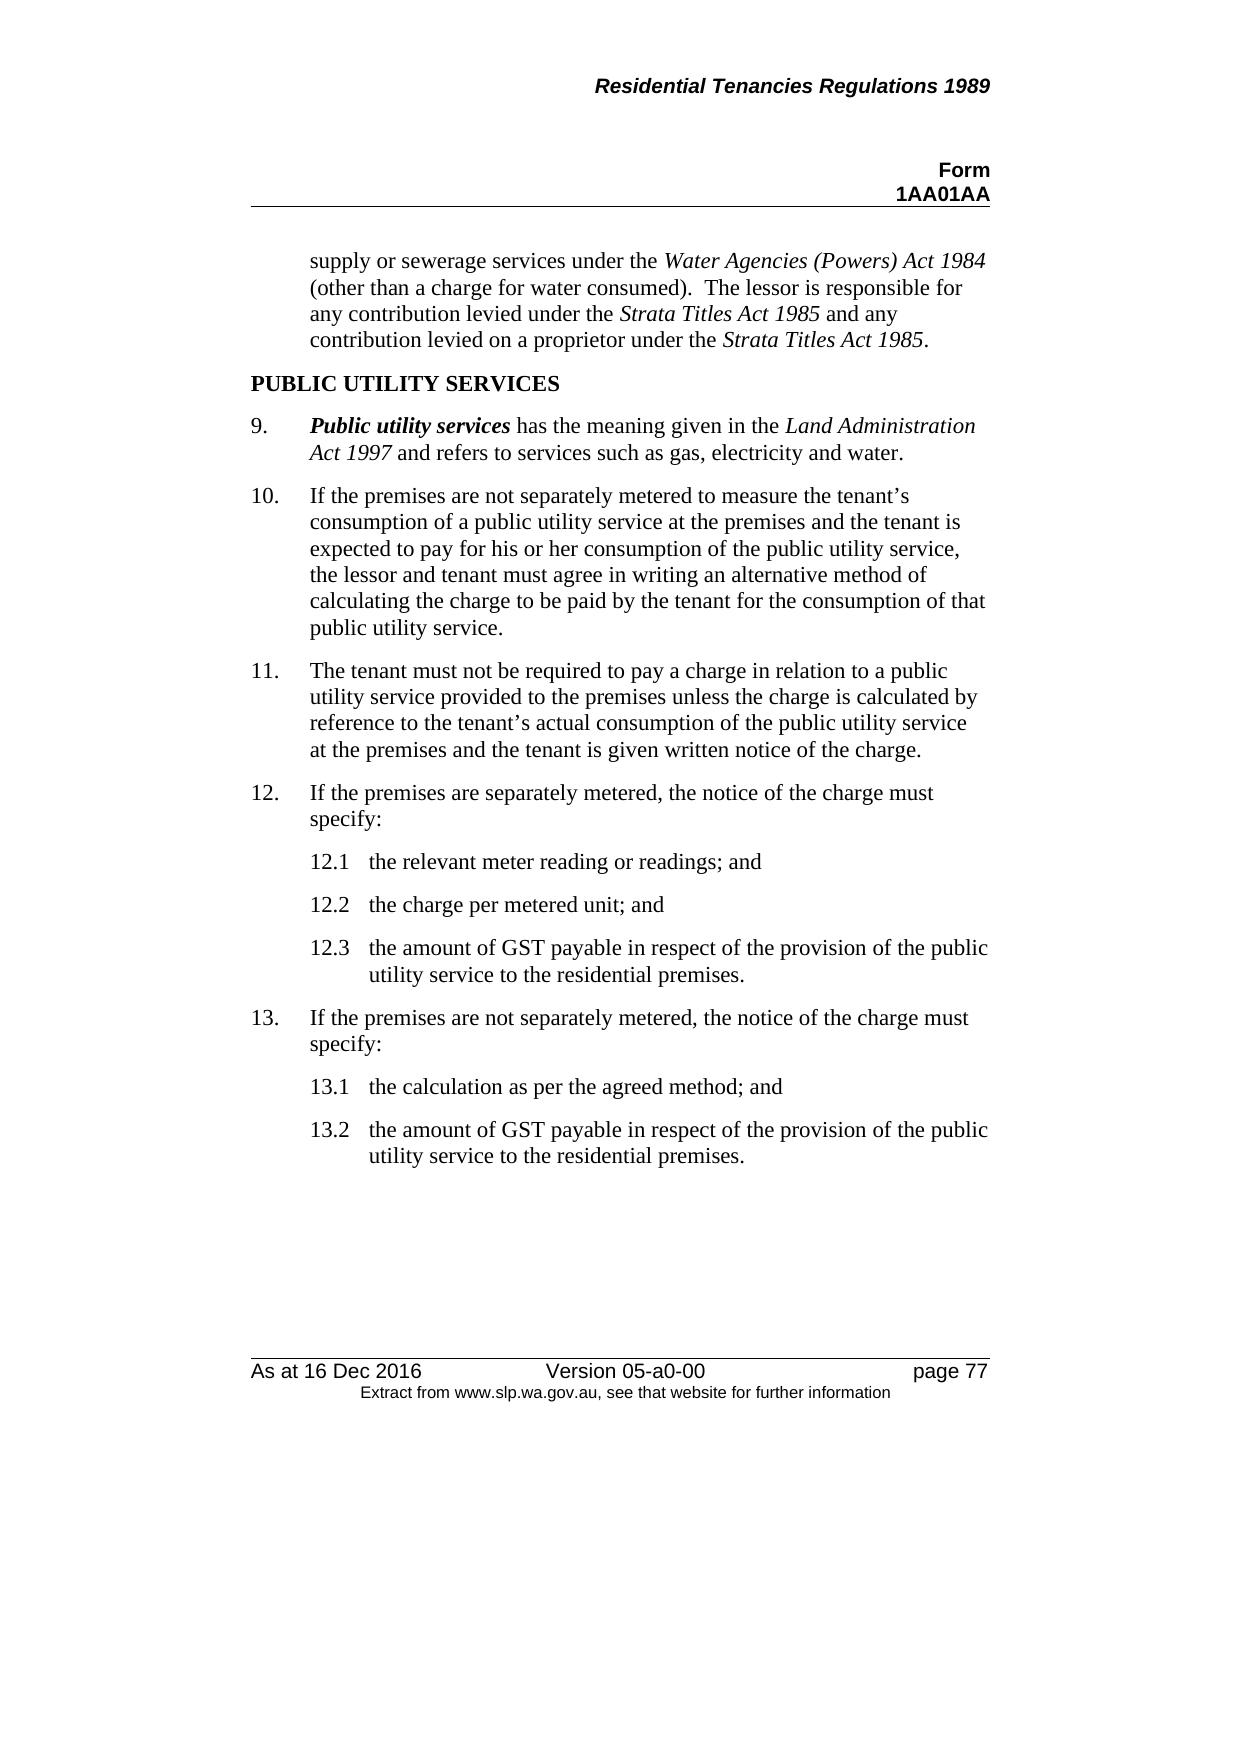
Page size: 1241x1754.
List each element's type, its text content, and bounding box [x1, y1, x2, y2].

text PUBLIC UTILITY SERVICES [251, 369, 990, 396]
text 12.1 the relevant meter reading or readings; and [251, 848, 990, 874]
text 13.2 the amount of GST payable in respect of the provision of the public utility service to the residential premises. [251, 1116, 990, 1169]
text 9. Public utility services has the meaning given in the Land Administration Act 1997 and refers to services such as gas, electricity and water. [251, 413, 990, 465]
text 12.2 the charge per metered unit; and [251, 891, 990, 918]
text 11. The tenant must not be required to pay a charge in relation to a public utility service provided to the premises unless the charge is calculated by reference to the tenant’s actual consumption of the public utility service at the premises and the tenant is given written notice of the charge. [251, 657, 990, 762]
text 13.1 the calculation as per the agreed method; and [251, 1073, 990, 1099]
text 10. If the premises are not separately metered to measure the tenant’s consumption of a public utility service at the premises and the tenant is expected to pay for his or her consumption of the public utility service, the lessor and tenant must agree in writing an alternative method of calculating the charge to be paid by the tenant for the consumption of that public utility service. [251, 482, 990, 640]
text 12. If the premises are separately metered, the notice of the charge must specify: [251, 779, 990, 832]
text 13. If the premises are not separately metered, the notice of the charge must specify: [251, 1004, 990, 1056]
text 12.3 the amount of GST payable in respect of the provision of the public utility service to the residential premises. [251, 934, 990, 987]
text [251, 247, 990, 353]
